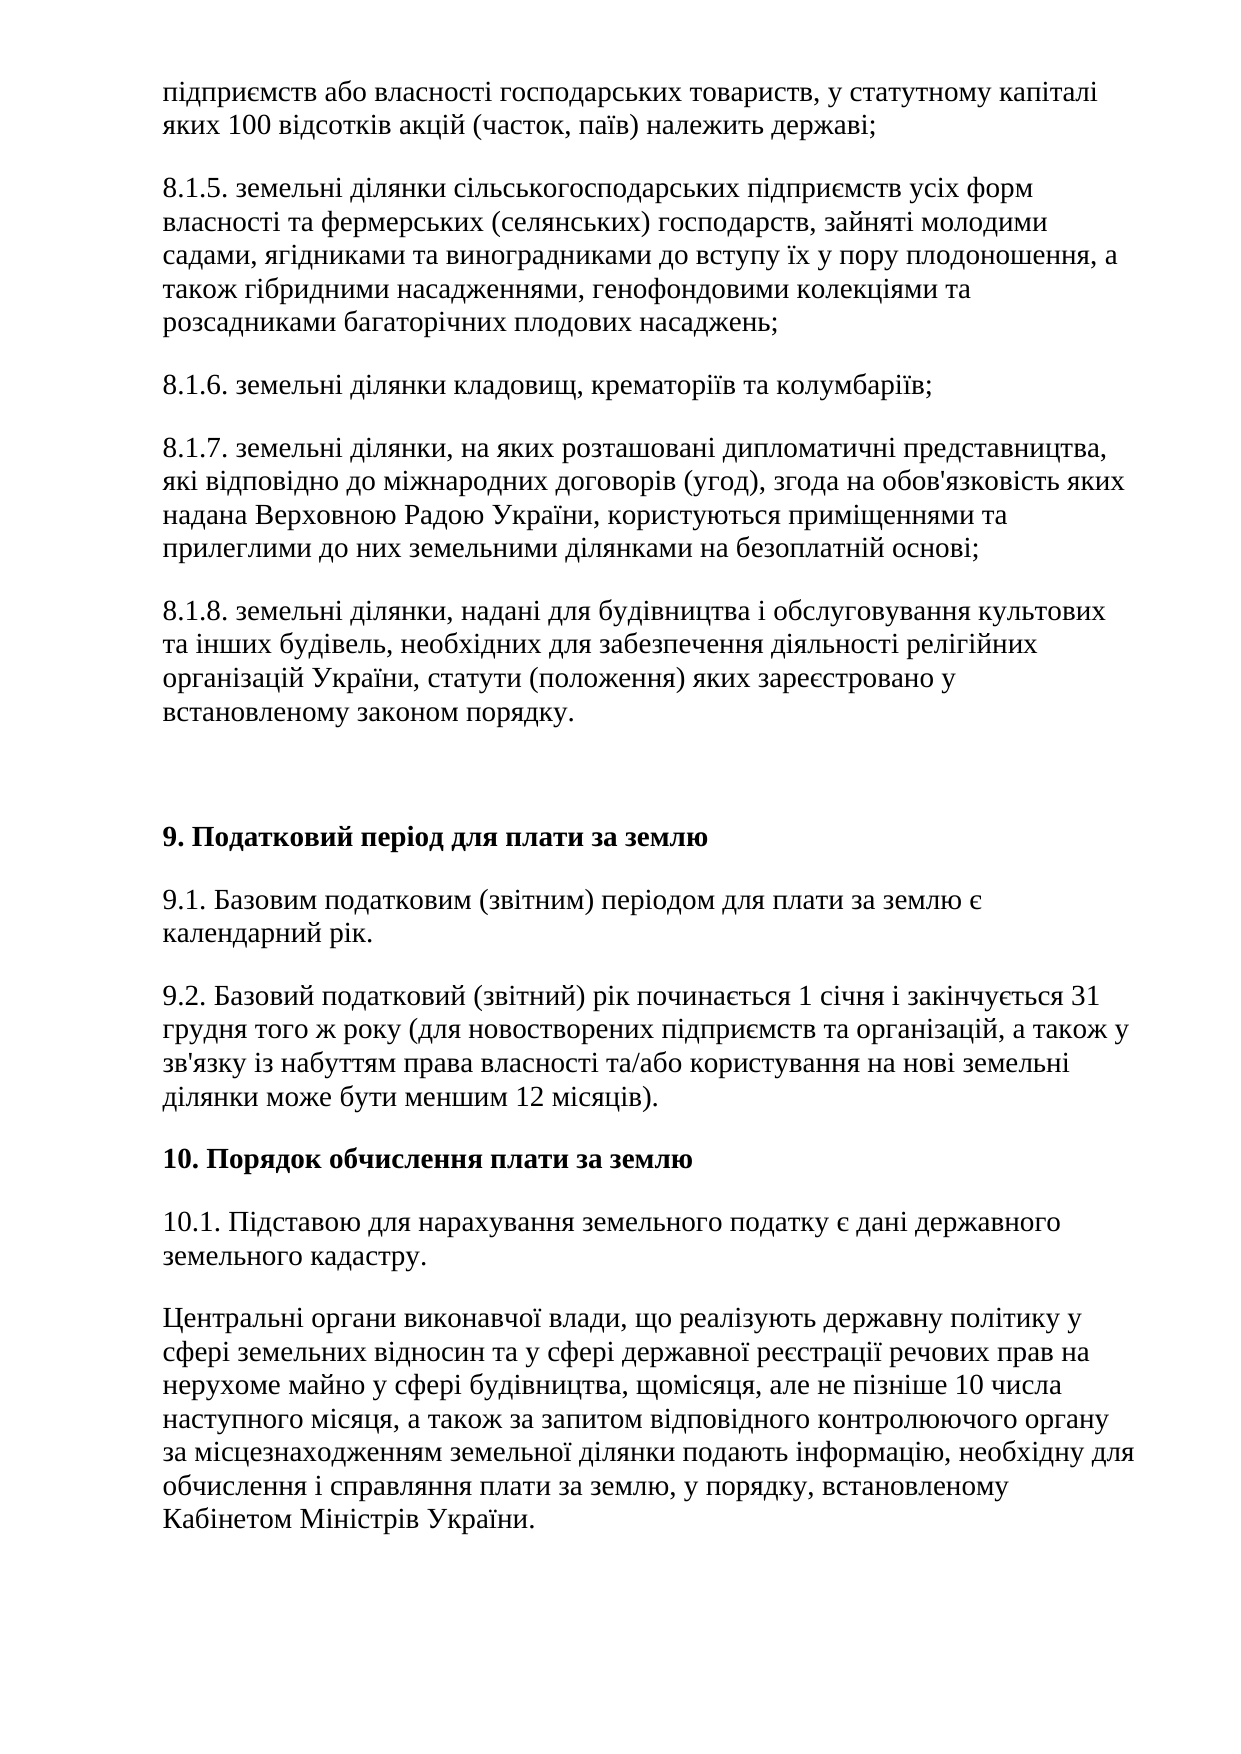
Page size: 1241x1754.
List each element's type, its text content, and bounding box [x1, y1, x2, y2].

text 8.1.8. земельні ділянки, надані для будівництва і обслуговування культових та інших будівель, необхідних для забезпечення діяльності релігійних організацій України, статути (положення) яких зареєстровано у встановленому законом порядку. [162, 593, 1137, 727]
text 8.1.5. земельні ділянки сільськогосподарських підприємств усіх форм власності та фермерських (селянських) господарств, зайняті молодими садами, ягідниками та виноградниками до вступу їх у пору плодоношення, а також гібридними насадженнями, генофондовими колекціями та розсадниками багаторічних плодових насаджень; [162, 170, 1137, 338]
text 8.1.7. земельні ділянки, на яких розташовані дипломатичні представництва, які відповідно до міжнародних договорів (угод), згода на обов'язковість яких надана Верховною Радою України, користуються приміщеннями та прилеглими до них земельними ділянками на безоплатній основі; [162, 430, 1137, 564]
text 10.1. Підставою для нарахування земельного податку є дані державного земельного кадастру. [162, 1204, 1137, 1271]
text 10. Порядок обчислення плати за землю [162, 1141, 1137, 1175]
text 8.1.6. земельні ділянки кладовищ, крематоріїв та колумбаріїв; [162, 367, 1137, 401]
text 9.2. Базовий податковий (звітний) рік починається 1 січня і закінчується 31 грудня того ж року (для новостворених підприємств та організацій, а також у зв'язку із набуттям права власності та/або користування на нові земельні ділянки може бути меншим 12 місяців). [162, 978, 1137, 1112]
text 9.1. Базовим податковим (звітним) періодом для плати за землю є календарний рік. [162, 882, 1137, 949]
text Центральні органи виконавчої влади, що реалізують державну політику у сфері земельних відносин та у сфері державної реєстрації речових прав на нерухоме майно у сфері будівництва, щомісяця, але не пізніше 10 числа наступного місяця, а також за запитом відповідного контролюючого органу за місцезнаходженням земельної ділянки подають інформацію, необхідну для обчислення і справляння плати за землю, у порядку, встановленому Кабінетом Міністрів України. [162, 1300, 1137, 1535]
text 9. Податковий період для плати за землю [162, 819, 1137, 853]
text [162, 74, 1137, 141]
